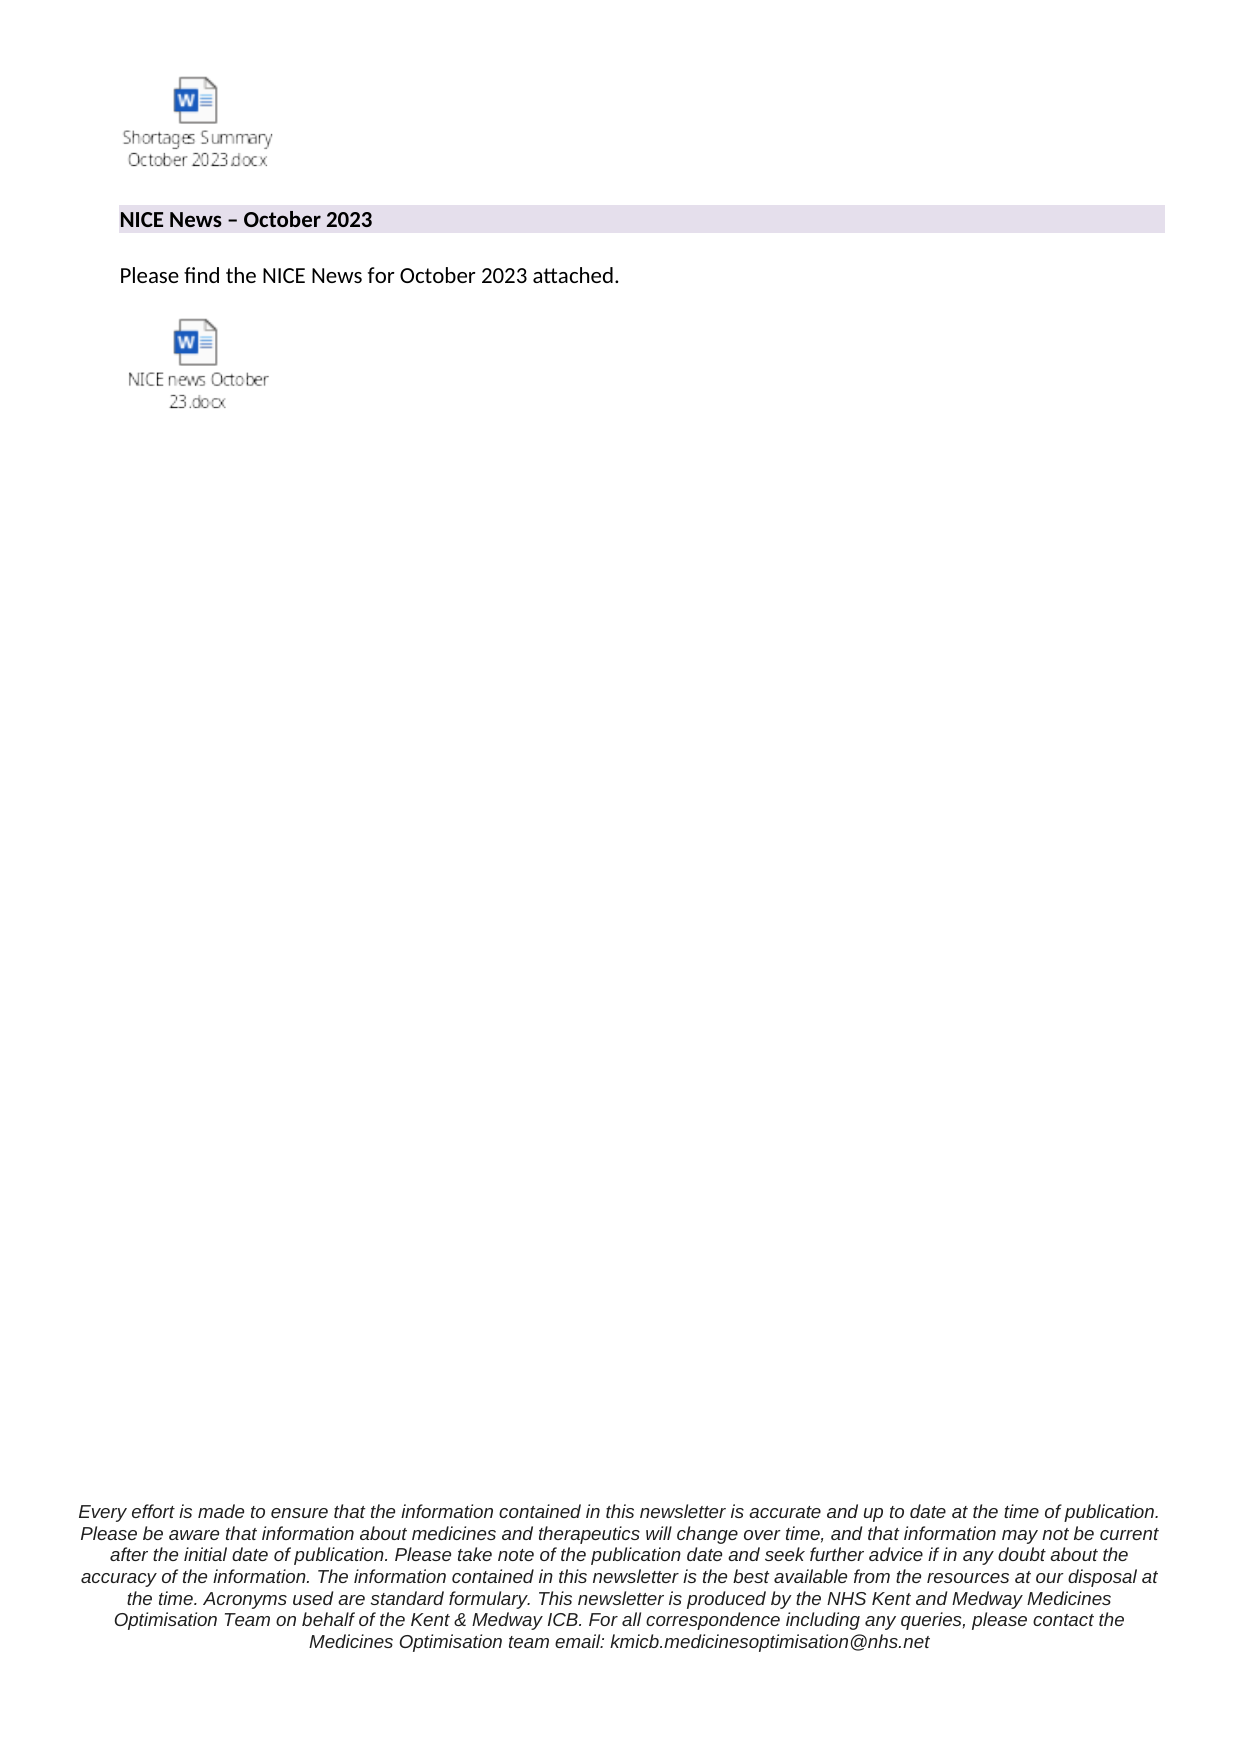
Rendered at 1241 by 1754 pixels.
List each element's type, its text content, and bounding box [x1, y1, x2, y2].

text NICE News – October 2023 [119, 205, 1165, 233]
text Please find the NICE News for October 2023 attached. [119, 261, 1165, 289]
